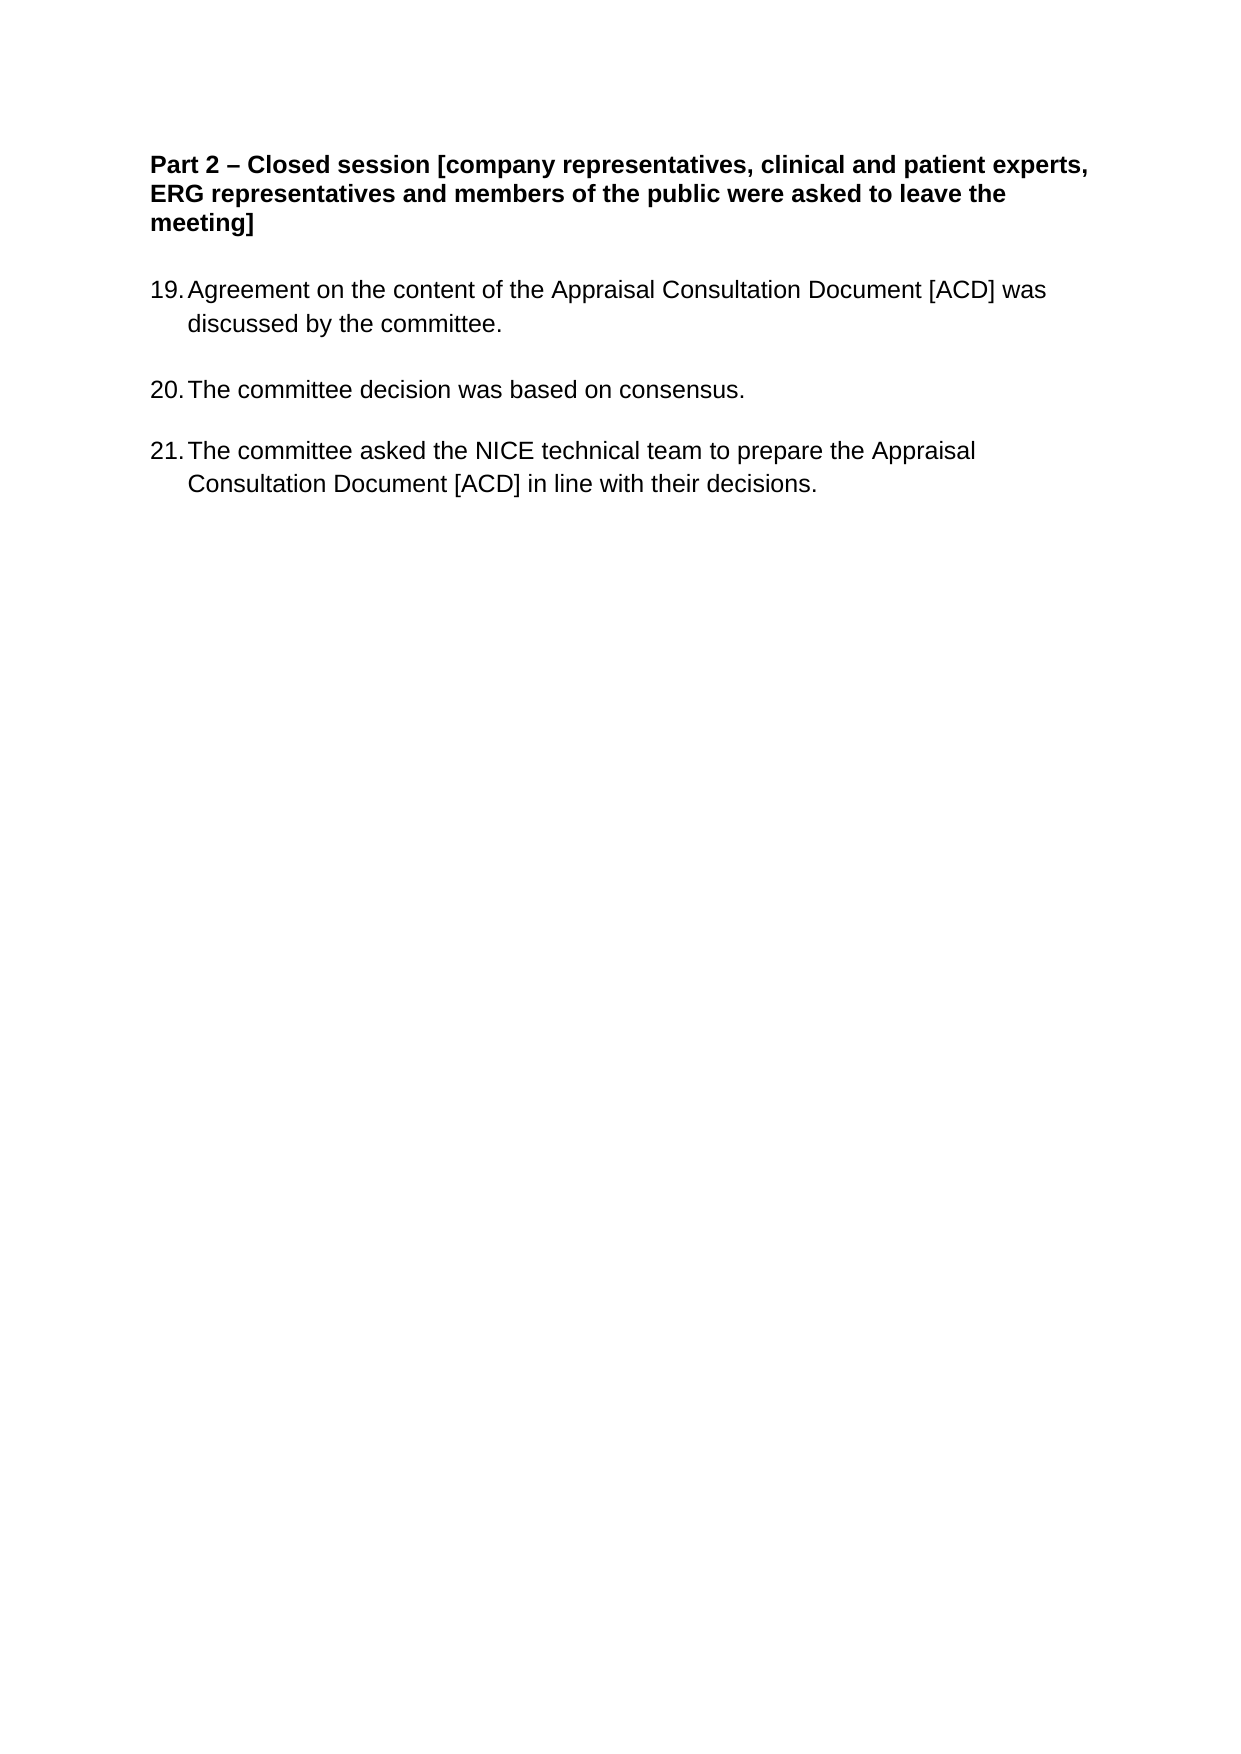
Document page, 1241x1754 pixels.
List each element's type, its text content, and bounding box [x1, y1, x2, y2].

list The committee asked the NICE technical team to prepare the Appraisal Consultation Document [ACD] in line with their decisions. [150, 436, 1090, 531]
list Agreement on the content of the Appraisal Consultation Document [ACD] was discussed by the committee. [150, 276, 1090, 337]
subtitle Part 2 – Closed session [company representatives, clinical and patient experts, ERG representatives and members of the public were asked to leave the meeting] [150, 150, 1090, 236]
list The committee decision was based on consensus. [150, 374, 1090, 403]
